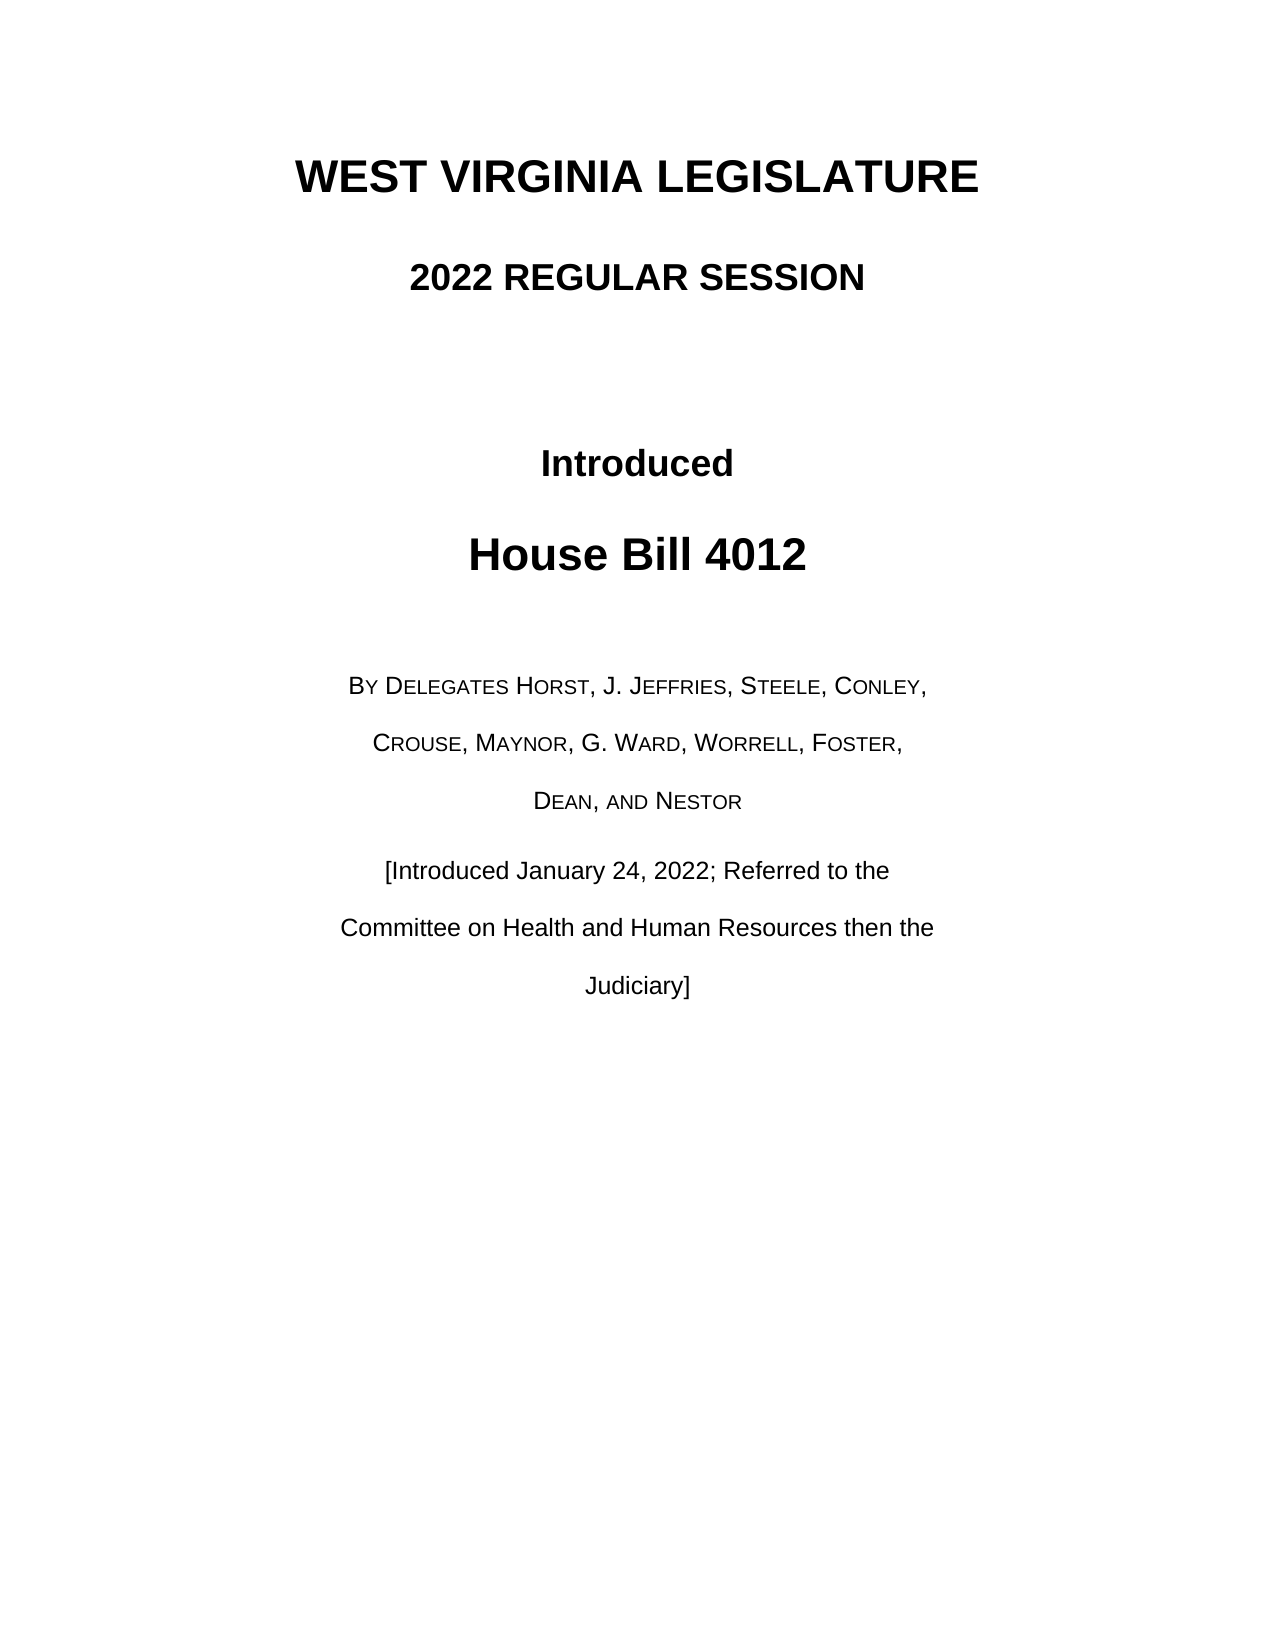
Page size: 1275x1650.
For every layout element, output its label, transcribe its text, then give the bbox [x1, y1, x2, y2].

text [] [337, 856, 937, 999]
title 2022 REGULAR SESSION [150, 255, 1125, 298]
text Bill [150, 528, 1125, 581]
title WEST VIRGINIA LEGISLATURE [150, 150, 1125, 203]
text By [337, 671, 937, 814]
